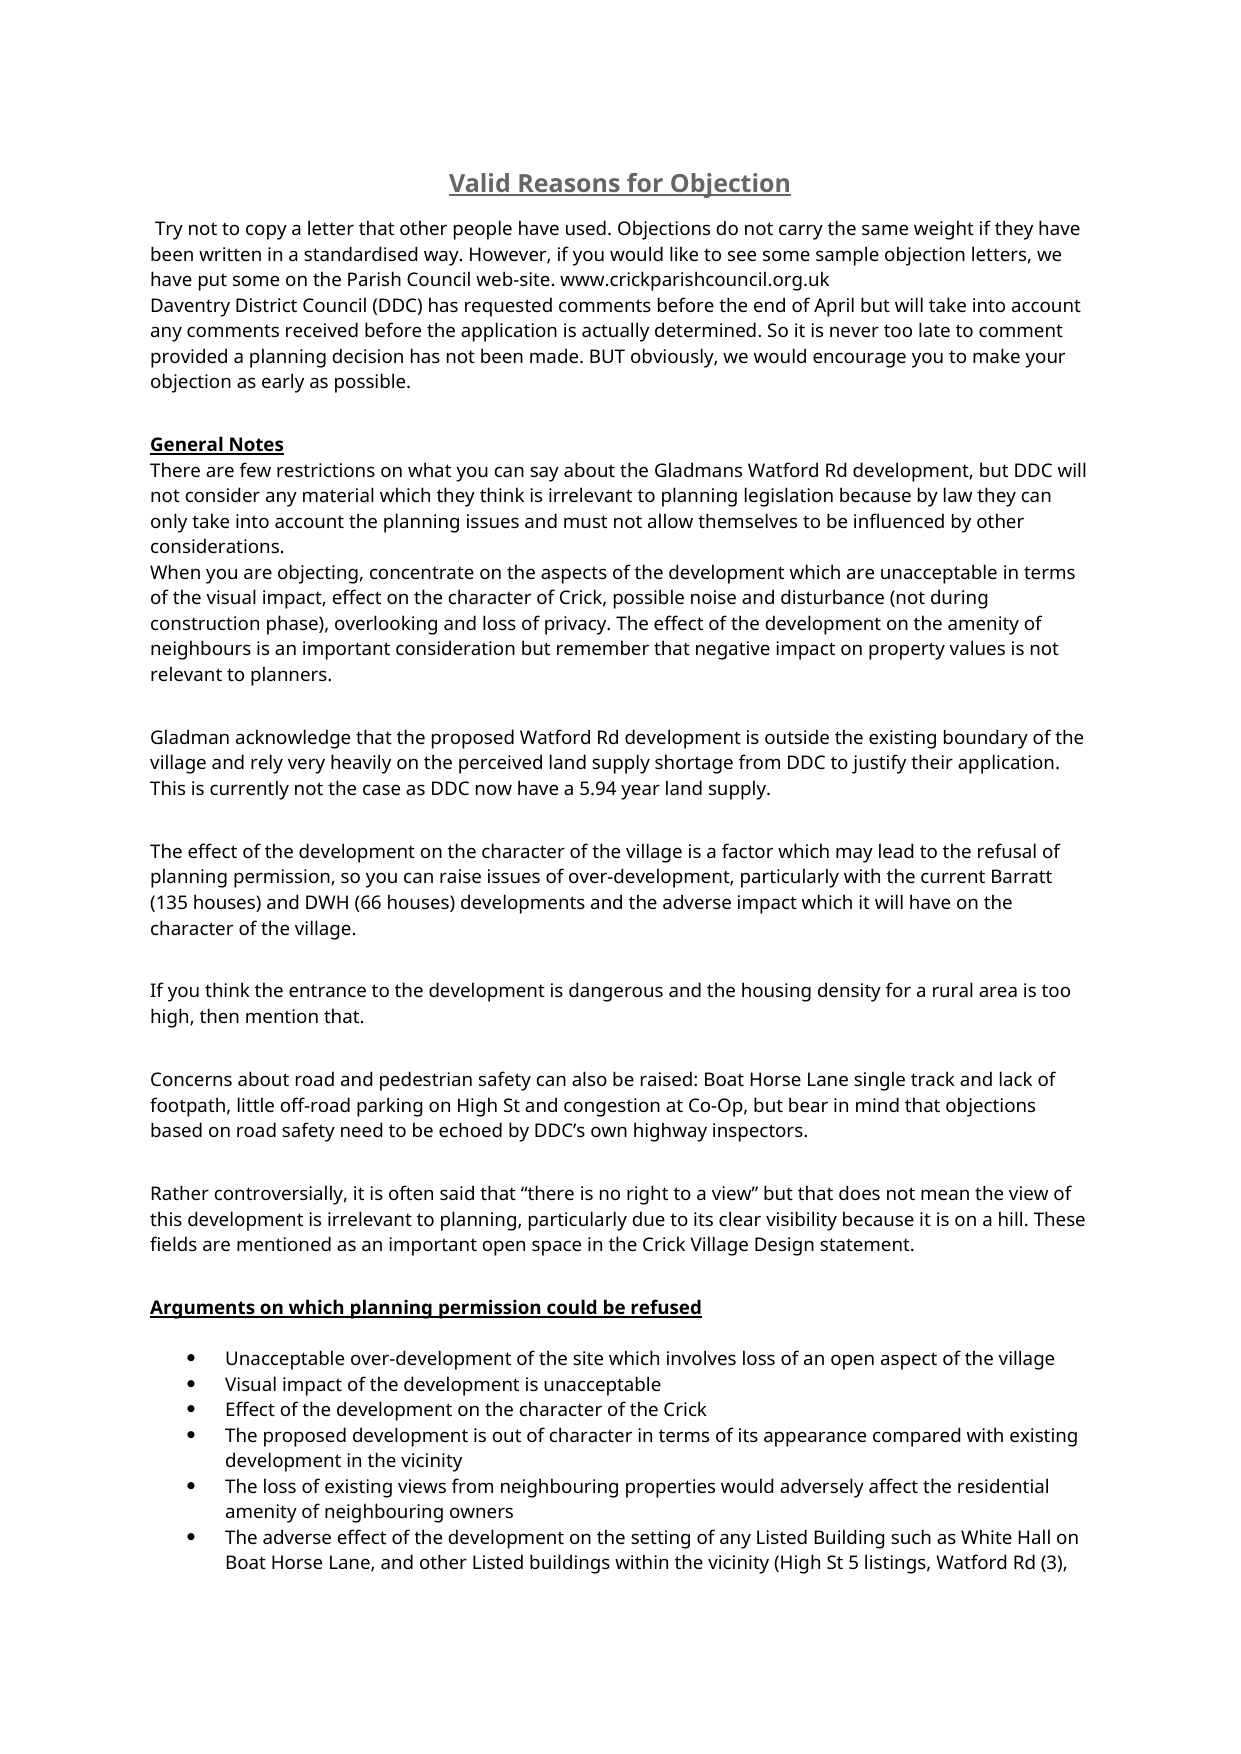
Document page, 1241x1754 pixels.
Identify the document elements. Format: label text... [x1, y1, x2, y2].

list The loss of existing views from neighbouring properties would adversely affect the residential amenity of neighbouring owners [187, 1473, 1090, 1524]
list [187, 1524, 1090, 1575]
text The effect of the development on the character of the village is a factor which may lead to the refusal of planning permission, so you can raise issues of over-development, particularly with the current Barratt (135 houses) and DWH (66 houses) developments and the adverse impact which it will have on the character of the village. [150, 838, 1090, 940]
text Valid Reasons for Objection [150, 166, 1090, 200]
text There are few restrictions on what you can say about the Gladmans Watford Rd development, but DDC will not consider any material which they think is irrelevant to planning legislation because by law they can only take into account the planning issues and must not allow themselves to be influenced by other considerations. [150, 457, 1090, 559]
text Concerns about road and pedestrian safety can also be raised: Boat Horse Lane single track and lack of footpath, little off-road parking on High St and congestion at Co-Op, but bear in mind that objections based on road safety need to be echoed by DDC’s own highway inspectors. [150, 1066, 1090, 1143]
list The proposed development is out of character in terms of its appearance compared with existing development in the vicinity [187, 1422, 1090, 1473]
list Unacceptable over-development of the site which involves loss of an open aspect of the village [187, 1346, 1090, 1371]
list Effect of the development on the character of the Crick [187, 1397, 1090, 1422]
text Arguments on which planning permission could be refused [150, 1294, 1090, 1320]
text Try not to copy a letter that other people have used. Objections do not carry the same weight if they have been written in a standardised way. However, if you would like to see some sample objection letters, we have put some on the Parish Council web-site. www.crickparishcouncil.org.uk [150, 215, 1090, 292]
text When you are objecting, concentrate on the aspects of the development which are unacceptable in terms of the visual impact, effect on the character of Crick, possible noise and disturbance (not during construction phase), overlooking and loss of privacy. The effect of the development on the amenity of neighbours is an important consideration but remember that negative impact on property values is not relevant to planners. [150, 559, 1090, 687]
text Gladman acknowledge that the proposed Watford Rd development is outside the existing boundary of the village and rely very heavily on the perceived land supply shortage from DDC to justify their application. This is currently not the case as DDC now have a 5.94 year land supply. [150, 724, 1090, 801]
text Daventry District Council (DDC) has requested comments before the end of April but will take into account any comments received before the application is actually determined. So it is never too late to comment provided a planning decision has not been made. BUT obviously, we would encourage you to make your objection as early as possible. [150, 292, 1090, 394]
text General Notes [150, 431, 1090, 457]
text Rather controversially, it is often said that “there is no right to a view” but that does not mean the view of this development is irrelevant to planning, particularly due to its clear visibility because it is on a hill. These fields are mentioned as an important open space in the Crick Village Design statement. [150, 1180, 1090, 1257]
list Visual impact of the development is unacceptable [187, 1371, 1090, 1397]
text If you think the entrance to the development is dangerous and the housing density for a rural area is too high, then mention that. [150, 978, 1090, 1029]
